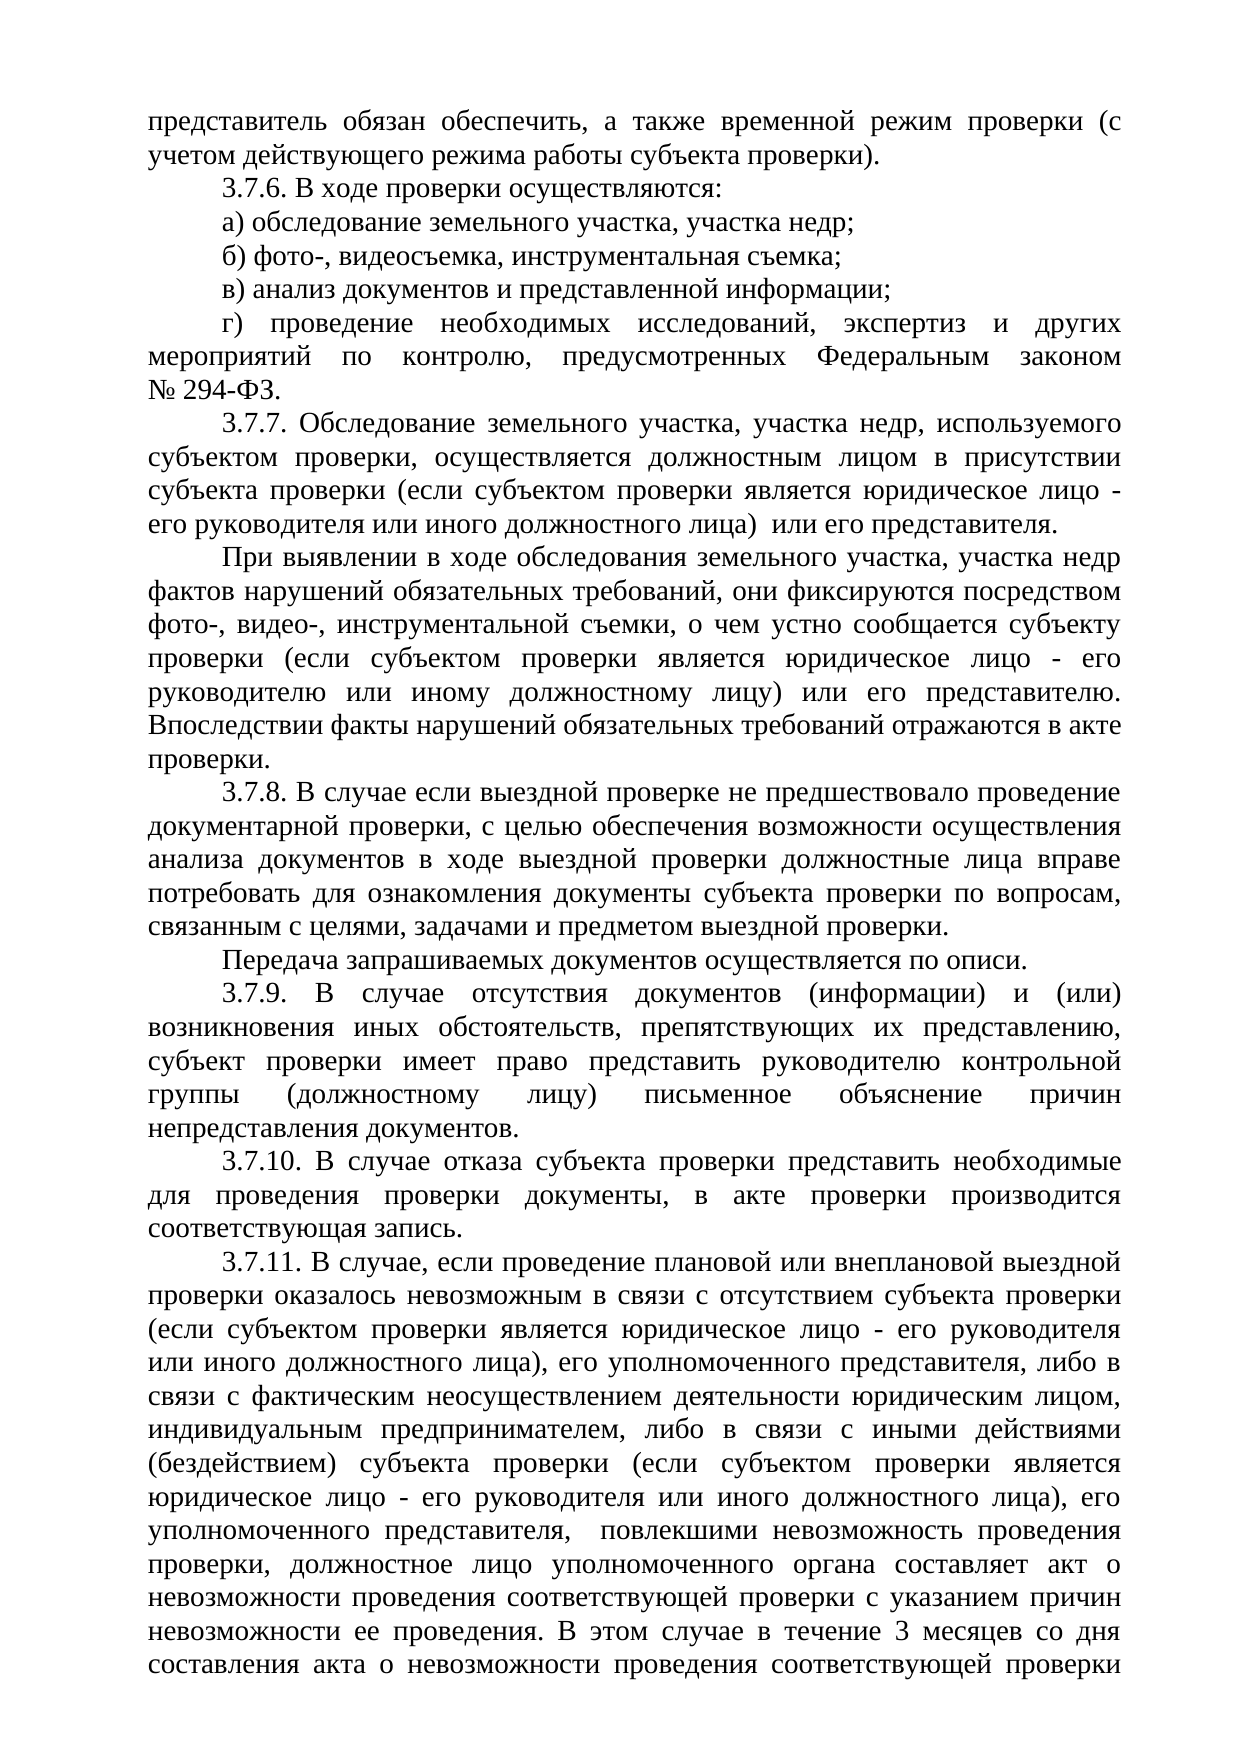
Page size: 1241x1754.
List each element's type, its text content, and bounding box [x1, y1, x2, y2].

text 3.7.10. В случае отказа субъекта проверки представить необходимые для проведения проверки документы, в акте проверки производится соответствующая запись. [148, 1143, 1122, 1244]
text 3.7.6. В ходе проверки осуществляются: [148, 171, 1122, 204]
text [148, 1244, 1122, 1680]
text в) анализ документов и представленной информации; [148, 271, 1122, 305]
text Передача запрашиваемых документов осуществляется по описи. [148, 942, 1122, 976]
text 3.7.8. В случае если выездной проверке не предшествовало проведение документарной проверки, с целью обеспечения возможности осуществления анализа документов в ходе выездной проверки должностные лица вправе потребовать для ознакомления документы субъекта проверки по вопросам, связанным с целями, задачами и предметом выездной проверки. [148, 774, 1122, 942]
text г) проведение необходимых исследований, экспертиз и других мероприятий по контролю, предусмотренных Федеральным законом № 294-ФЗ. [148, 305, 1122, 405]
text 3.7.7. Обследование земельного участка, участка недр, используемого субъектом проверки, осуществляется должностным лицом в присутствии субъекта проверки (если субъектом проверки является юридическое лицо - его руководителя или иного должностного лица) или его представителя. [148, 405, 1122, 539]
text б) фото-, видеосъемка, инструментальная съемка; [148, 238, 1122, 271]
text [148, 103, 1122, 171]
text 3.7.9. В случае отсутствия документов (информации) и (или) возникновения иных обстоятельств, препятствующих их представлению, субъект проверки имеет право представить руководителю контрольной группы (должностному лицу) письменное объяснение причин непредставления документов. [148, 976, 1122, 1143]
text При выявлении в ходе обследования земельного участка, участка недр фактов нарушений обязательных требований, они фиксируются посредством фото-, видео-, инструментальной съемки, о чем устно сообщается субъекту проверки (если субъектом проверки является юридическое лицо - его руководителю или иному должностному лицу) или его представителю. Впоследствии факты нарушений обязательных требований отражаются в акте проверки. [148, 539, 1122, 774]
text а) обследование земельного участка, участка недр; [148, 204, 1122, 238]
